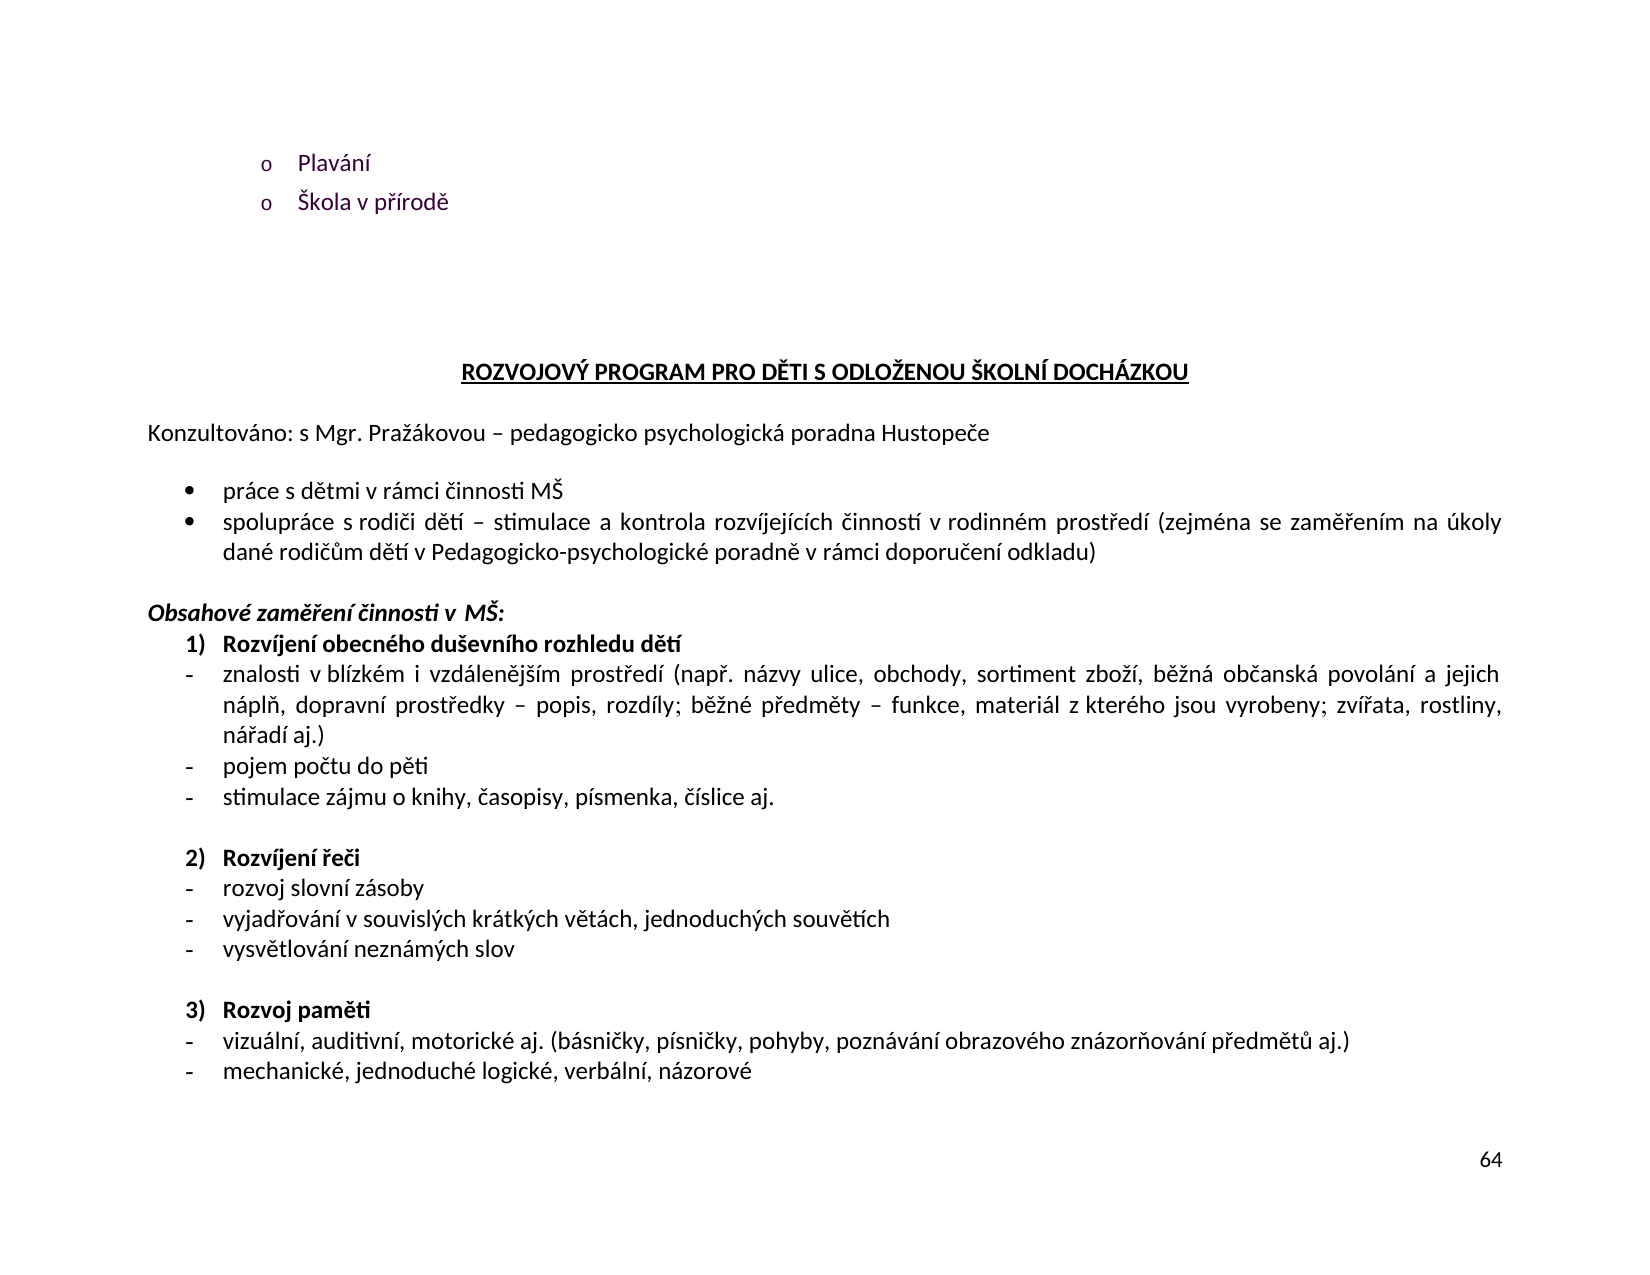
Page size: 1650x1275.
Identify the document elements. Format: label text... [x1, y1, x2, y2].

list vyjadřování v souvislých krátkých větách, jednoduchých souvětích [185, 903, 1502, 933]
list stimulace zájmu o knihy, časopisy, písmenka, číslice aj. [185, 781, 1502, 811]
text Obsahové zaměření činnosti v MŠ: [148, 598, 1502, 628]
list Rozvoj paměti [185, 994, 1502, 1025]
list rozvoj slovní zásoby [185, 872, 1502, 903]
list mechanické, jednoduché logické, verbální, názorové [185, 1055, 1502, 1086]
list Škola v přírodě [260, 186, 1502, 216]
list spolupráce s rodiči dětí – stimulace a kontrola rozvíjejících činností v rodinném prostředí (zejména se zaměřením na úkoly dané rodičům dětí v Pedagogicko-psychologické poradně v rámci doporučení odkladu) [185, 506, 1502, 567]
list znalosti v blízkém i vzdálenějším prostředí (např. názvy ulice, obchody, sortiment zboží, běžná občanská povolání a jejich náplň, dopravní prostředky – popis, rozdíly běžné předměty – funkce, materiál z kterého jsou vyrobeny zvířata, rostliny, nářadí aj.) [185, 659, 1502, 750]
list vysvětlování neznámých slov [185, 933, 1502, 964]
list práce s dětmi v rámci činnosti MŠ [185, 476, 1502, 506]
list pojem počtu do pěti [185, 750, 1502, 781]
list vizuální, auditivní, motorické aj. (básničky, písničky, pohyby, poznávání obrazového znázorňování předmětů aj.) [185, 1025, 1502, 1055]
list Rozvíjení řeči [185, 842, 1502, 872]
text Rozvojový program pro DětI s odloženou školní docházkou [148, 356, 1502, 386]
list Rozvíjení obecného duševního rozhledu dětí [185, 628, 1502, 659]
list Plavání [260, 148, 1502, 178]
text Konzultováno: s Mgr. Pražákovou – pedagogicko psychologická poradna Hustopeče [148, 417, 1502, 447]
